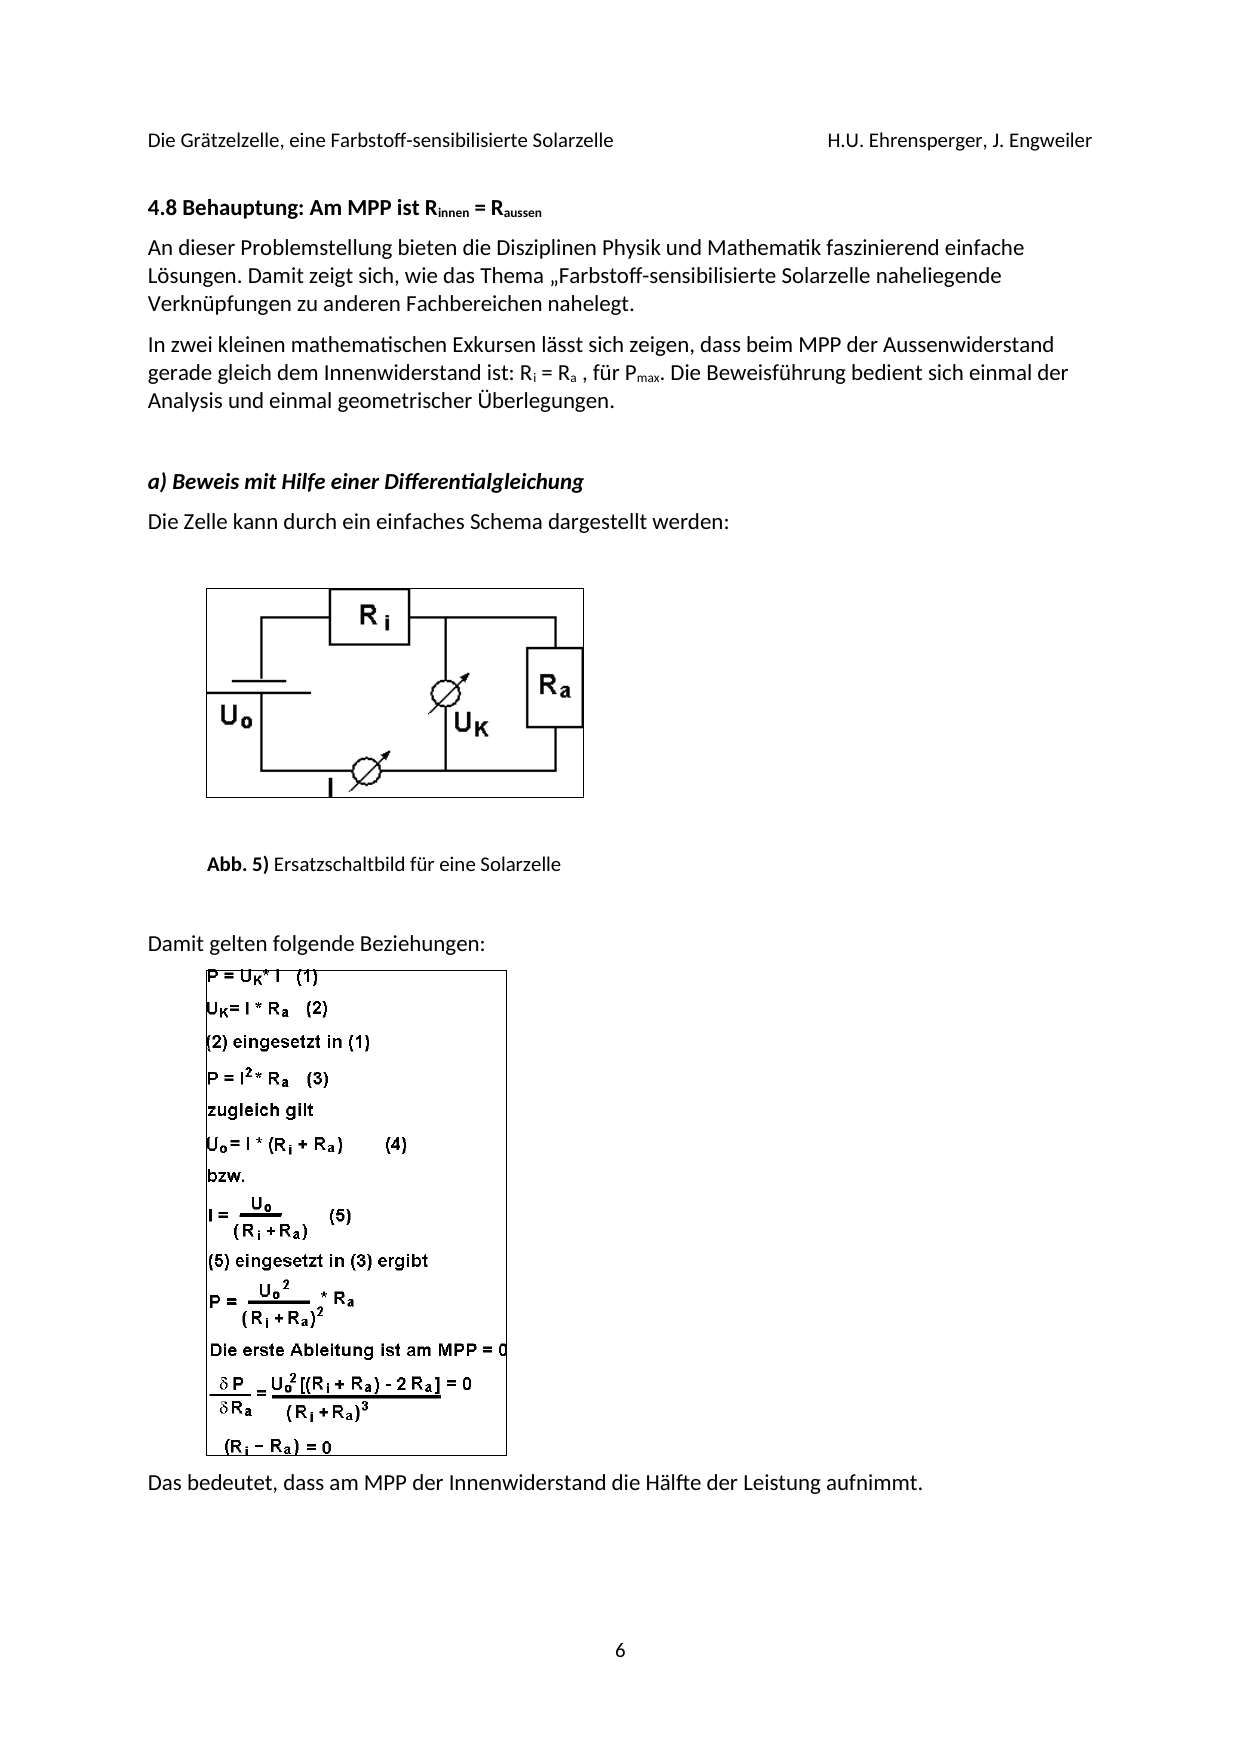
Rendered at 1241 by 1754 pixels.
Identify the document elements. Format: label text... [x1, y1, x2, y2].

text Abb. 5) Ersatzschaltbild für eine Solarzelle [148, 851, 1092, 876]
text Die Zelle kann durch ein einfaches Schema dargestellt werden: [148, 507, 1092, 536]
text Damit gelten folgende Beziehungen: [148, 929, 1092, 957]
text In zwei kleinen mathematischen Exkursen lässt sich zeigen, dass beim MPP der Aussenwiderstand gerade gleich dem Innenwiderstand ist: Ri = Ra , für Pmax. Die Beweisführung bedient sich einmal der Analysis und einmal geometrischer Überlegungen. [148, 330, 1092, 414]
subtitle 4.8 Behauptung: Am MPP ist Rinnen = Raussen [148, 193, 1092, 221]
picture [207, 589, 583, 797]
text An dieser Problemstellung bieten die Disziplinen Physik und Mathematik faszinierend einfache Lösungen. Damit zeigt sich, wie das Thema „Farbstoff-sensibilisierte Solarzelle naheliegende Verknüpfungen zu anderen Fachbereichen nahelegt. [148, 233, 1092, 317]
picture [207, 971, 506, 1455]
text Das bedeutet, dass am MPP der Innenwiderstand die Hälfte der Leistung aufnimmt. [148, 1468, 1092, 1497]
text a) Beweis mit Hilfe einer Differentialgleichung [148, 467, 1092, 495]
